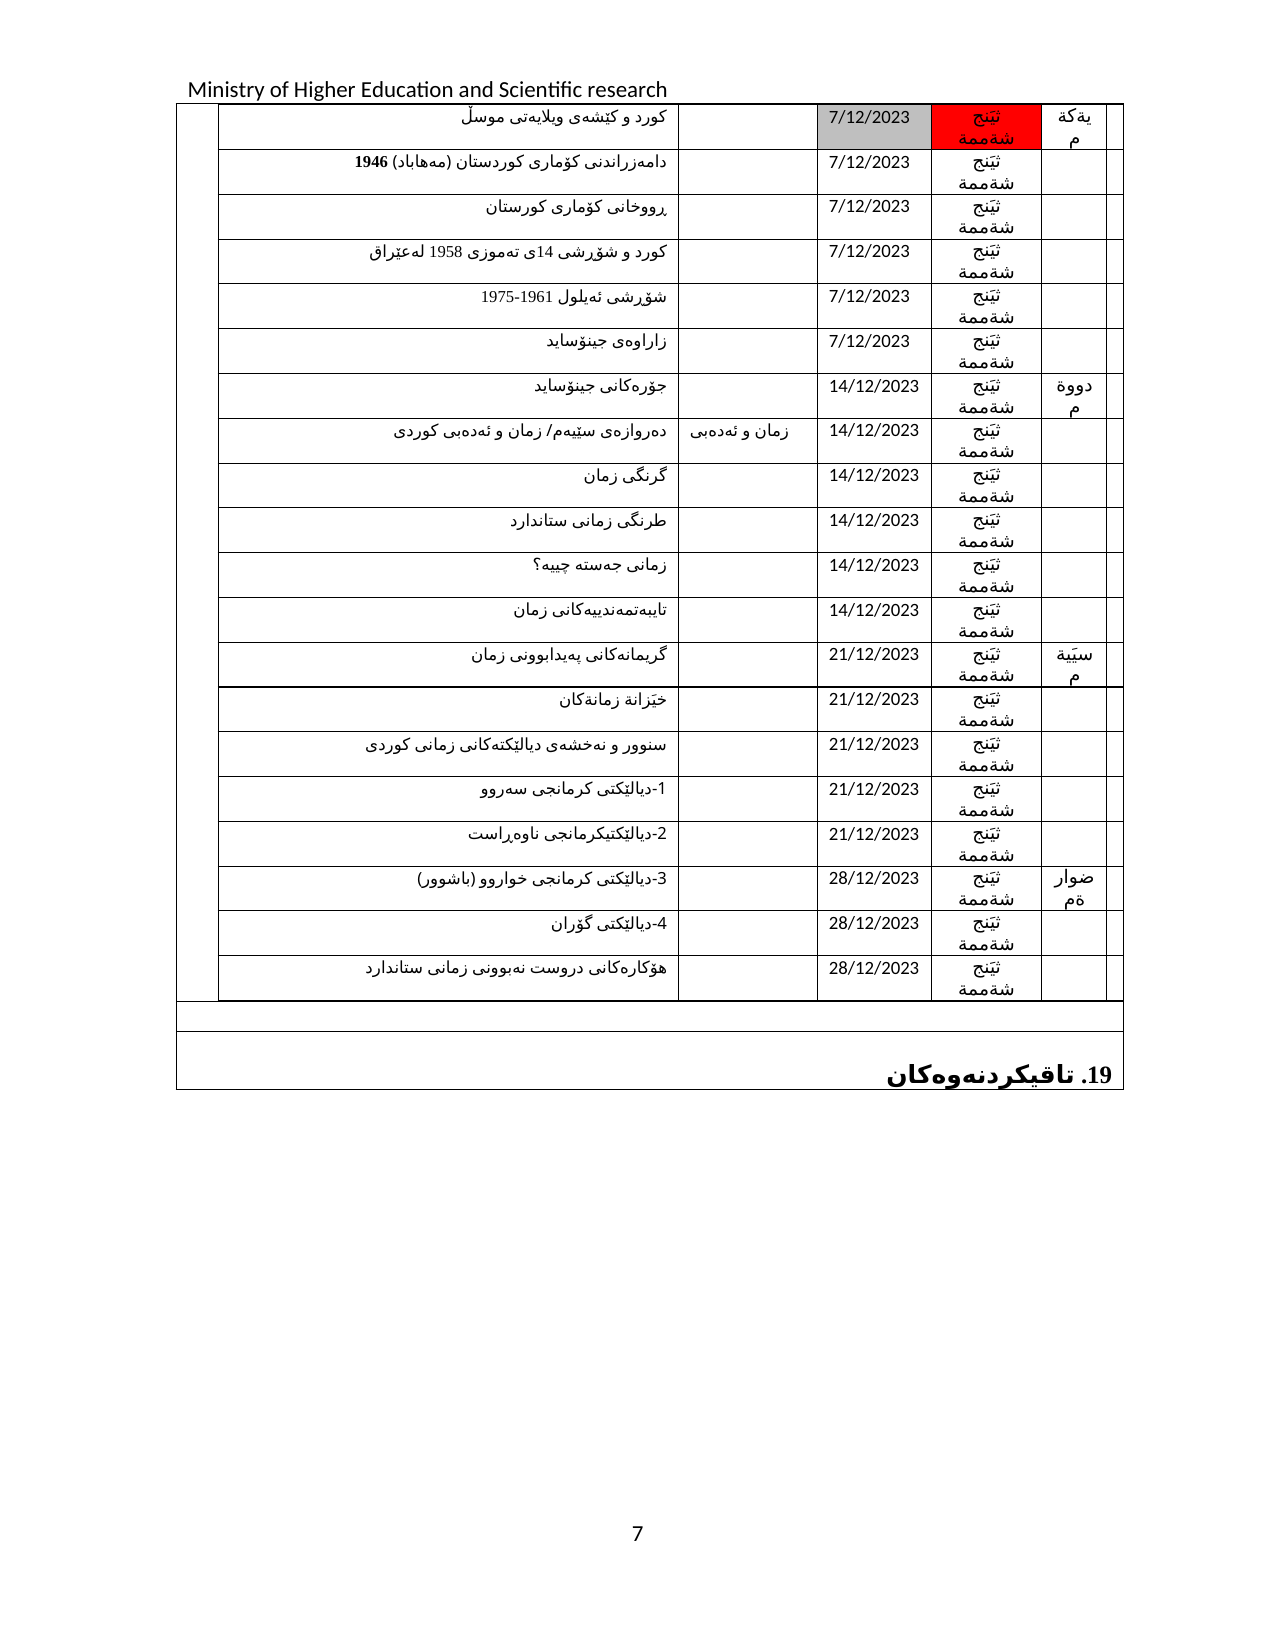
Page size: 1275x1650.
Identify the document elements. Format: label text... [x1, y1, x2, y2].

table_cell [818, 240, 931, 283]
table_cell [932, 240, 1041, 283]
table_cell [219, 105, 678, 149]
table_cell [1107, 464, 1123, 507]
table_cell [219, 688, 678, 731]
table_cell [932, 150, 1041, 194]
table_cell [679, 598, 817, 642]
table_cell [1107, 643, 1123, 686]
table_cell [679, 553, 817, 597]
table_cell [932, 598, 1041, 642]
table_cell [1107, 688, 1123, 731]
table_cell [679, 867, 817, 910]
table_cell [219, 643, 678, 686]
table_cell [818, 598, 931, 642]
table_cell [818, 643, 931, 686]
table_cell [1042, 508, 1106, 552]
table_cell [1107, 240, 1123, 283]
table_cell [679, 464, 817, 507]
table_cell [219, 419, 678, 463]
table_cell [1107, 598, 1123, 642]
table_cell [219, 732, 678, 776]
table_cell [1042, 911, 1106, 955]
table_cell [679, 374, 817, 418]
table_cell [1107, 419, 1123, 463]
table_cell [1107, 374, 1123, 418]
table_cell [1042, 867, 1106, 910]
table_cell [1107, 553, 1123, 597]
table_cell [219, 240, 678, 283]
table_cell [1107, 822, 1123, 866]
table_cell [679, 150, 817, 194]
table_cell [177, 104, 218, 1001]
table_cell [818, 150, 931, 194]
table_cell [932, 867, 1041, 910]
table_cell [1107, 777, 1123, 821]
table_cell [1042, 822, 1106, 866]
table_cell [1107, 329, 1123, 373]
table_cell [818, 911, 931, 955]
table_cell [1107, 105, 1123, 149]
table_cell [1042, 598, 1106, 642]
table_cell [1107, 195, 1123, 239]
table_cell [219, 598, 678, 642]
table_cell [932, 508, 1041, 552]
table_cell [1107, 867, 1123, 910]
table_cell [932, 464, 1041, 507]
table_cell [219, 195, 678, 239]
table_cell [1107, 732, 1123, 776]
table_cell [679, 777, 817, 821]
table_cell [219, 867, 678, 910]
table_cell [1042, 105, 1106, 149]
table_cell [932, 329, 1041, 373]
table_cell [219, 284, 678, 328]
table_cell [177, 1002, 1123, 1031]
table_cell [932, 732, 1041, 776]
table_cell [1042, 777, 1106, 821]
table_cell [679, 240, 817, 283]
table_cell [1107, 956, 1123, 1000]
table_cell [818, 195, 931, 239]
table_cell 19. تاقیکردنەوەکان [177, 1032, 1123, 1089]
table_cell [932, 284, 1041, 328]
table_cell [932, 553, 1041, 597]
table_cell [1042, 732, 1106, 776]
table_cell [1042, 643, 1106, 686]
table_cell [1042, 464, 1106, 507]
table_cell [1042, 688, 1106, 731]
table_cell [679, 956, 817, 1000]
table_cell [219, 777, 678, 821]
table_cell [932, 911, 1041, 955]
table_cell [1042, 240, 1106, 283]
table_cell [1042, 419, 1106, 463]
table_cell [219, 553, 678, 597]
table_cell [679, 508, 817, 552]
table_cell [818, 508, 931, 552]
table_cell [818, 374, 931, 418]
table_cell [219, 374, 678, 418]
table_cell [1107, 284, 1123, 328]
table_cell [219, 150, 678, 194]
table_cell [1107, 150, 1123, 194]
table_cell [679, 329, 817, 373]
table_cell [932, 374, 1041, 418]
table_cell [679, 688, 817, 731]
table_cell [818, 732, 931, 776]
table_cell [932, 956, 1041, 1000]
table_cell [679, 195, 817, 239]
table_cell [1042, 956, 1106, 1000]
table_cell [818, 464, 931, 507]
table_cell [818, 553, 931, 597]
table_cell [932, 688, 1041, 731]
table_cell [1042, 195, 1106, 239]
table_cell [219, 822, 678, 866]
table_cell [1107, 911, 1123, 955]
table_cell [1042, 284, 1106, 328]
table_cell [818, 777, 931, 821]
table_cell [679, 643, 817, 686]
table_cell [219, 956, 678, 1000]
table_cell [1107, 508, 1123, 552]
table_cell [219, 911, 678, 955]
table_cell [818, 284, 931, 328]
table_cell [679, 822, 817, 866]
table_cell [818, 822, 931, 866]
table_cell [1042, 329, 1106, 373]
table_cell [679, 419, 817, 463]
table_cell [818, 867, 931, 910]
table_cell [932, 777, 1041, 821]
table_cell [1042, 374, 1106, 418]
table_cell [818, 329, 931, 373]
table_cell [818, 688, 931, 731]
table_cell [219, 508, 678, 552]
table_cell [932, 643, 1041, 686]
table_cell [818, 956, 931, 1000]
table_cell [1042, 553, 1106, 597]
table_cell [679, 105, 817, 149]
table_cell [219, 464, 678, 507]
table_cell [932, 822, 1041, 866]
table_cell [679, 284, 817, 328]
table_cell [932, 419, 1041, 463]
table_cell [679, 911, 817, 955]
table_cell [932, 195, 1041, 239]
table_cell [219, 329, 678, 373]
table_cell [1042, 150, 1106, 194]
table_cell [679, 732, 817, 776]
table_cell [818, 419, 931, 463]
